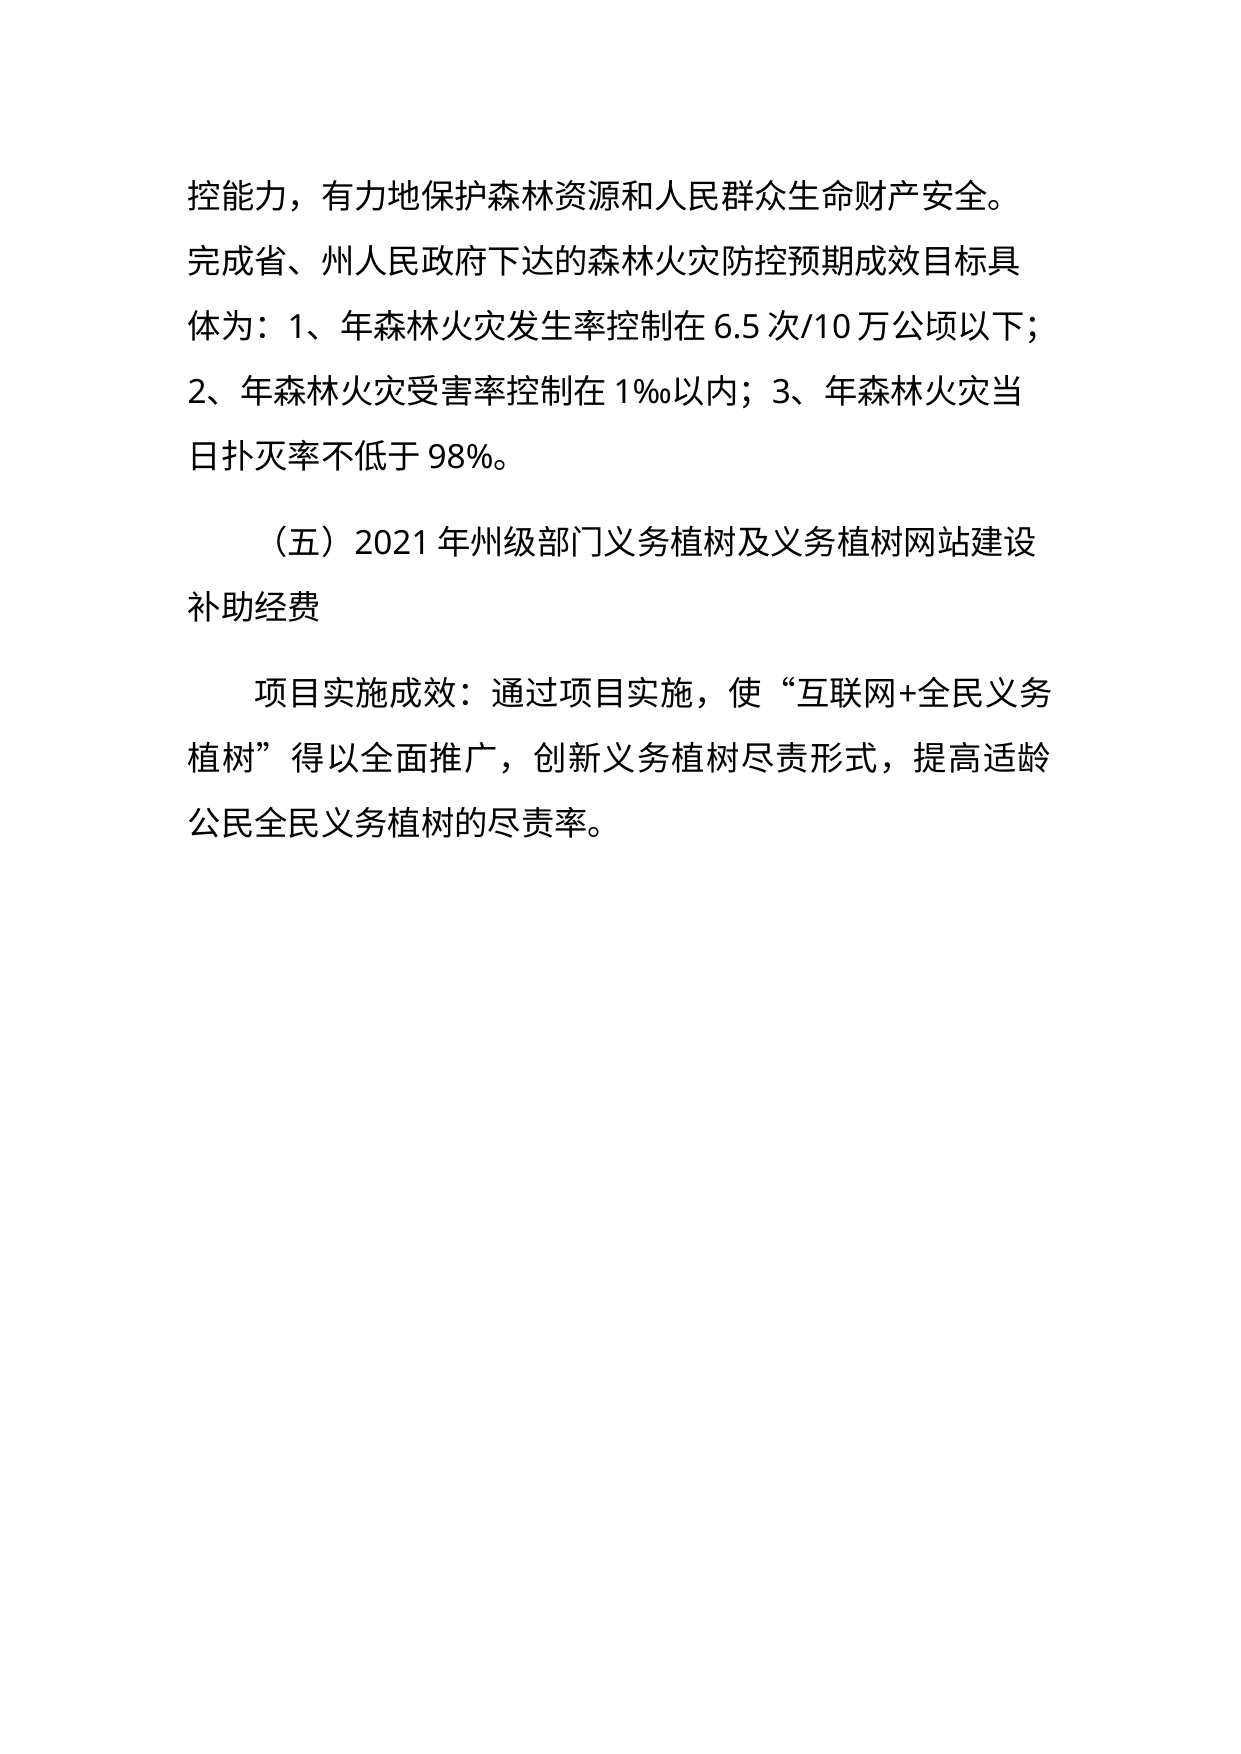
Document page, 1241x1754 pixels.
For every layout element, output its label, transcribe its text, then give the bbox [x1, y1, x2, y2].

text （五）2021年州级部门义务植树及义务植树网站建设补助经费 [187, 508, 1053, 638]
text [187, 162, 1053, 487]
text 项目实施成效：通过项目实施，使“互联网+全民义务植树”得以全面推广，创新义务植树尽责形式，提高适龄公民全民义务植树的尽责率。 [187, 659, 1053, 854]
